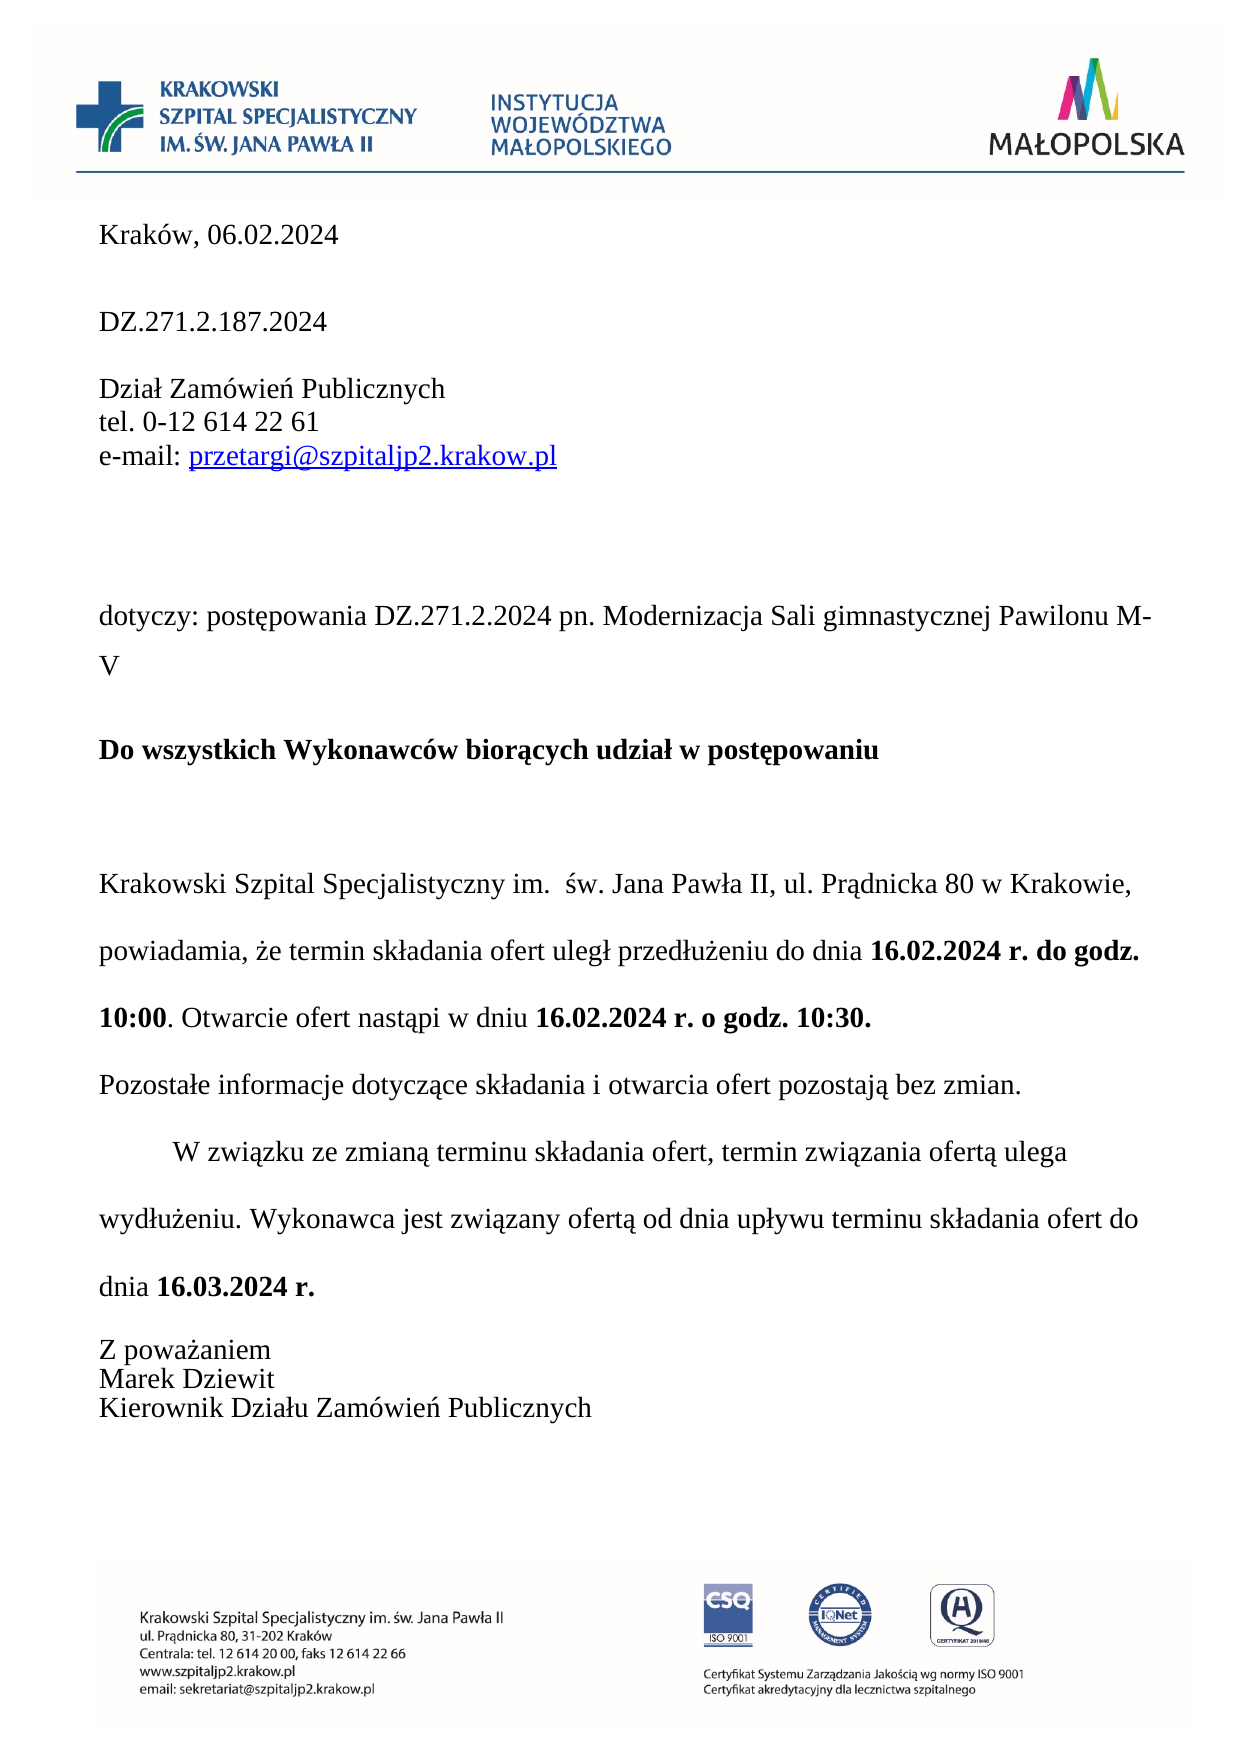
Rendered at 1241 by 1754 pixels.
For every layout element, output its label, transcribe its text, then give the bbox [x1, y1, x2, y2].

text tel. 0-12 614 22 61 [99, 404, 1165, 438]
text W związku ze zmianą terminu składania ofert, termin związania ofertą ulega wydłużeniu. Wykonawca jest związany ofertą od dnia upływu terminu składania ofert do dnia 16.03.2024 r. [99, 1134, 1180, 1302]
picture [98, 1556, 1189, 1730]
text DZ.271.2.187.2024 [99, 304, 1165, 337]
text Marek Dziewit [99, 1365, 1165, 1394]
text e-mail: przetargi@szpitaljp2.krakow.pl [99, 438, 1165, 471]
text Krakowski Szpital Specjalistyczny im. św. Jana Pawła II, ul. Prądnicka 80 w Krakowie, powiadamia, że termin składania ofert uległ przedłużeniu do dnia 16.02.2024 r. do godz. 10:00. Otwarcie ofert nastąpi w dniu 16.02.2024 r. o godz. 10:30. [99, 866, 1180, 1034]
picture [31, 23, 1228, 201]
text Z poważaniem [99, 1336, 1165, 1365]
text Kraków, 06.02.2024 [99, 201, 1165, 251]
text dotyczy: postępowania DZ.271.2.2024 pn. Modernizacja Sali gimnastycznej Pawilonu M-V [99, 598, 1165, 682]
text Kierownik Działu Zamówień Publicznych [99, 1394, 1165, 1423]
text Do wszystkich Wykonawców biorących udział w postępowaniu [99, 732, 1165, 766]
text Dział Zamówień Publicznych [99, 371, 1165, 404]
text Pozostałe informacje dotyczące składania i otwarcia ofert pozostają bez zmian. [99, 1067, 1180, 1101]
